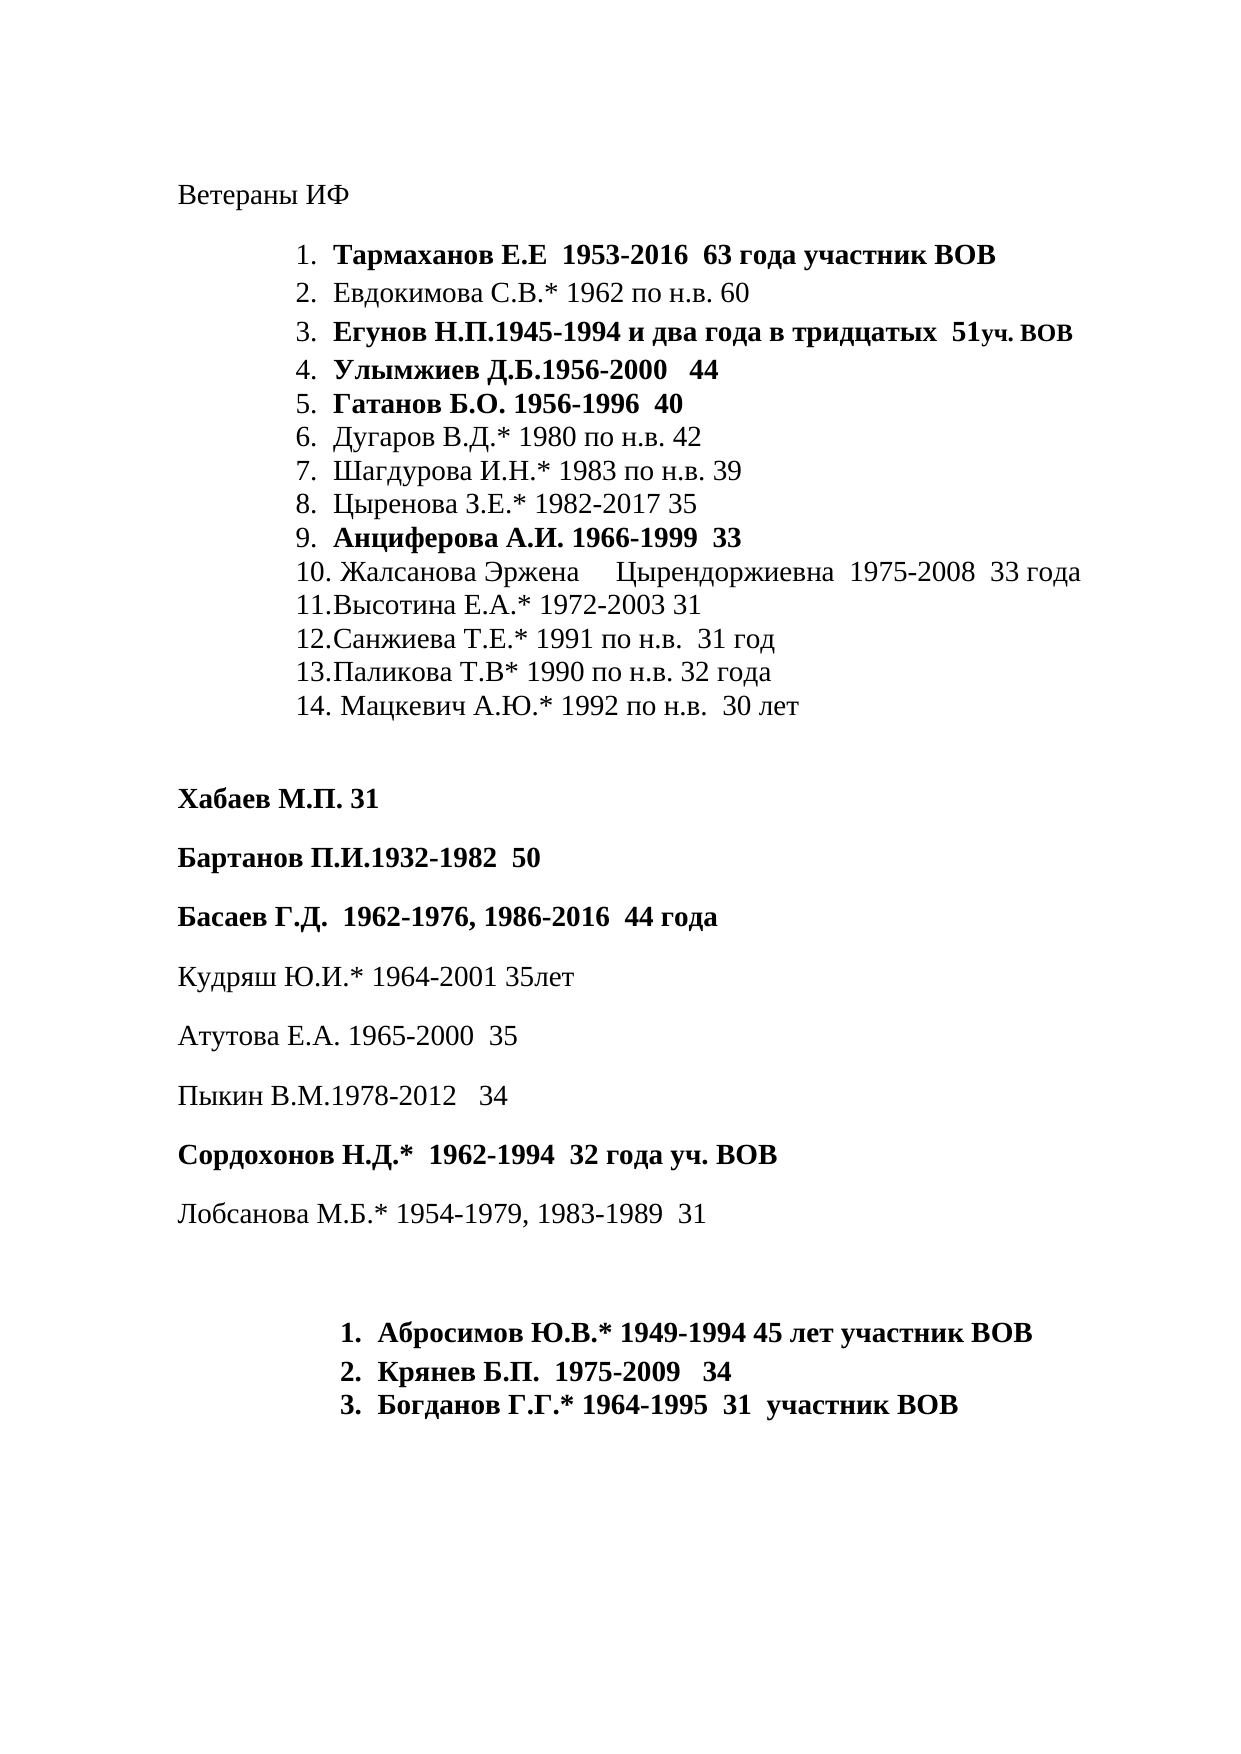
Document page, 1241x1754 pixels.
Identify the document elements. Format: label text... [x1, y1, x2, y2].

text Ветераны ИФ [177, 177, 1152, 211]
list Евдокимова С.В.* 1962 по н.в. 60 [295, 275, 1152, 309]
list Улымжиев Д.Б.1956-2000 44 [295, 352, 1152, 386]
text Кудряш Ю.И.* 1964-2001 35лет [177, 959, 1152, 992]
list Санжиева Т.Е.* 1991 по н.в. 31 год [295, 621, 1152, 654]
list Тармаханов Е.Е 1953-2016 63 года участник ВОВ [295, 237, 1152, 270]
text Бартанов П.И.1932-1982 50 [177, 840, 1152, 874]
text Хабаев М.П. 31 [177, 781, 1152, 814]
list Анциферова А.И. 1966-1999 33 [295, 520, 1152, 554]
text Лобсанова М.Б.* 1954-1979, 1983-1989 31 [177, 1196, 1152, 1230]
list Шагдурова И.Н.* 1983 по н.в. 39 [295, 453, 1152, 487]
list Паликова Т.В* 1990 по н.в. 32 года [295, 654, 1152, 688]
list Богданов Г.Г.* 1964-1995 31 участник ВОВ [340, 1387, 1152, 1421]
text Сордохонов Н.Д.* 1962-1994 32 года уч. ВОВ [177, 1137, 1152, 1171]
text Басаев Г.Д. 1962-1976, 1986-2016 44 года [177, 899, 1152, 933]
list Мацкевич А.Ю.* 1992 по н.в. 30 лет [295, 688, 1152, 721]
list Егунов Н.П.1945-1994 и два года в тридцатых 51уч. ВОВ [295, 314, 1152, 347]
text Атутова Е.А. 1965-2000 35 [177, 1018, 1152, 1052]
list Цыренова З.Е.* 1982-2017 35 [295, 487, 1152, 520]
list Крянев Б.П. 1975-2009 34 [340, 1354, 1152, 1387]
list Абросимов Ю.В.* 1949-1994 45 лет участник ВОВ [340, 1315, 1152, 1349]
list Жалсанова Эржена Цырендоржиевна 1975-2008 33 года [295, 554, 1152, 587]
text Пыкин В.М.1978-2012 34 [177, 1078, 1152, 1111]
list Гатанов Б.О. 1956-1996 40 [295, 386, 1152, 419]
list Дугаров В.Д.* 1980 по н.в. 42 [295, 419, 1152, 453]
list Высотина Е.А.* 1972-2003 31 [295, 587, 1152, 621]
